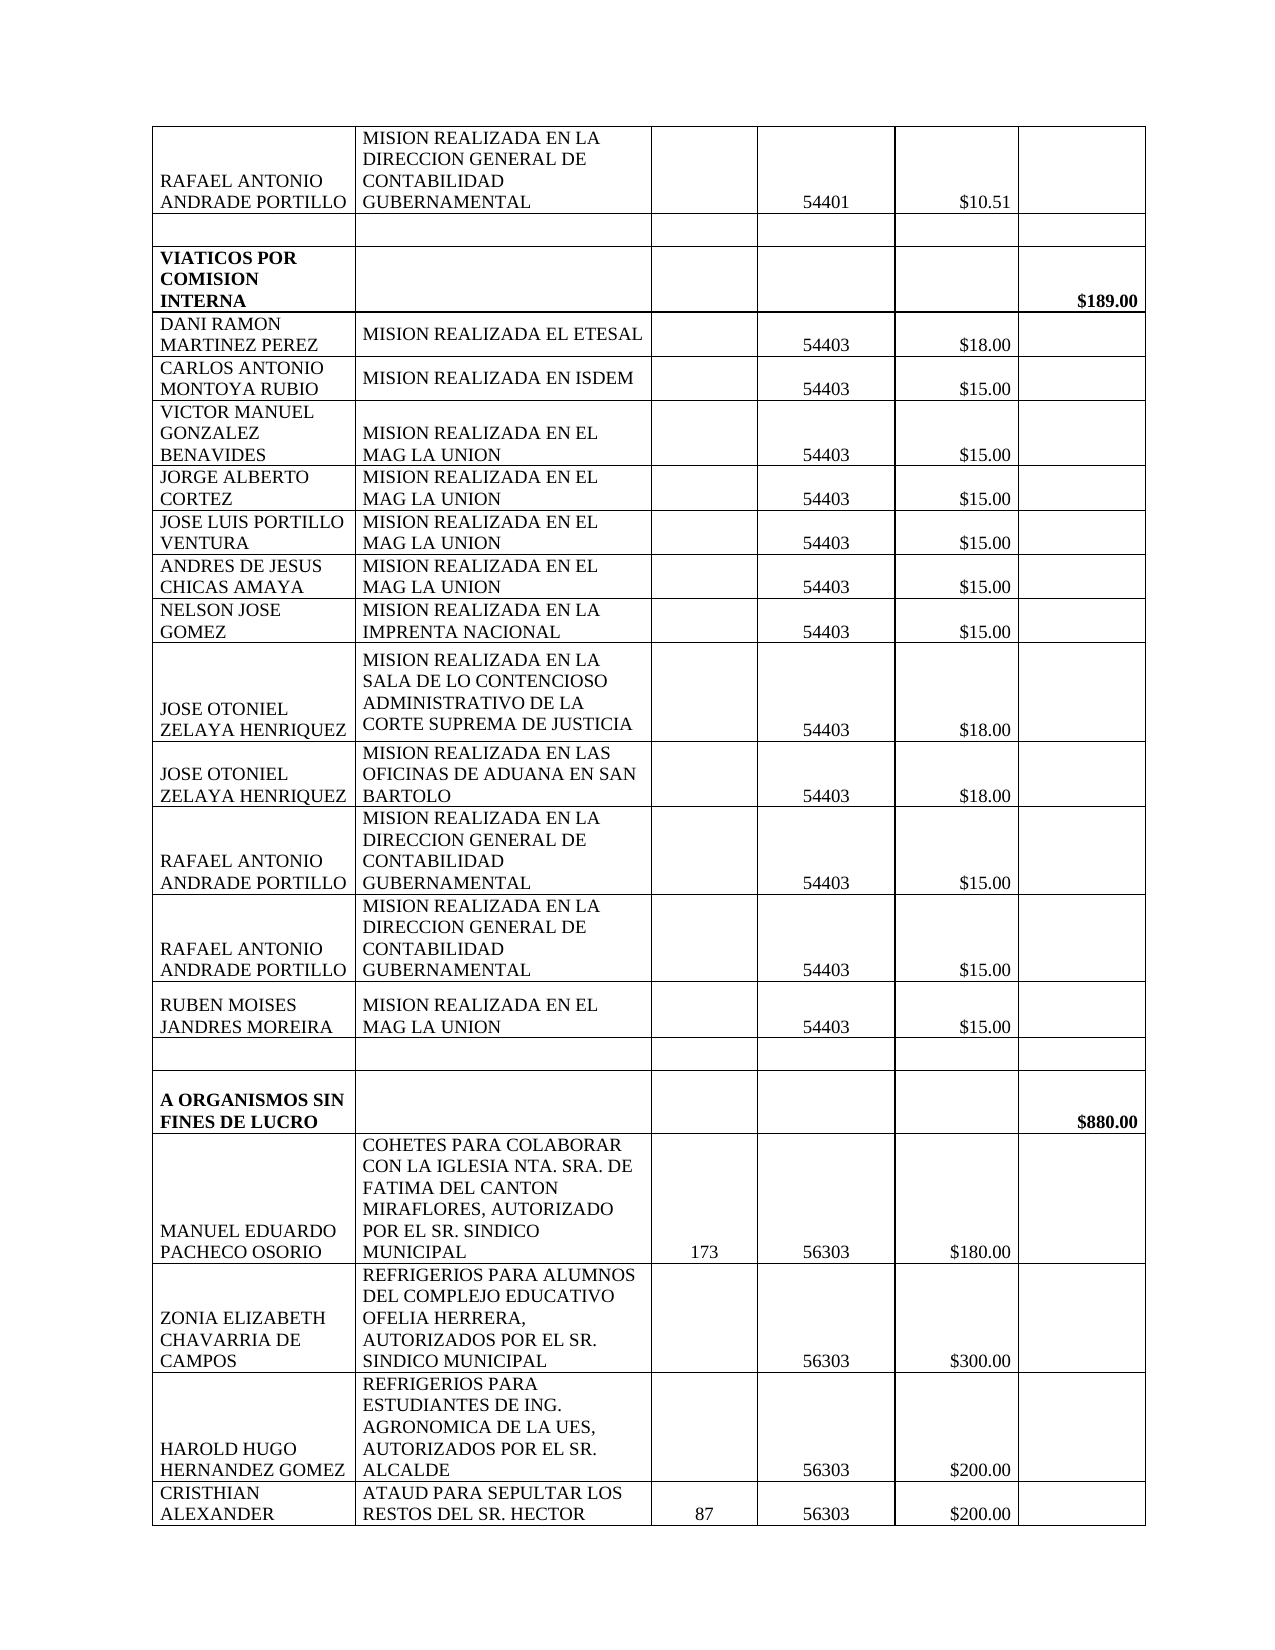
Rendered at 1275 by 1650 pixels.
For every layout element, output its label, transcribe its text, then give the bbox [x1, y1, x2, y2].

table_cell $15.00 [896, 982, 1018, 1037]
table_cell A ORGANISMOS SIN FINES DE LUCRO [153, 1071, 355, 1132]
table_cell 54403 [758, 357, 894, 400]
table_cell $18.00 [896, 313, 1018, 356]
table_cell 54403 [758, 895, 894, 981]
table_cell $15.00 [896, 466, 1018, 509]
table_cell 54403 [758, 982, 894, 1037]
table_cell [1019, 1373, 1145, 1481]
table_cell [652, 1038, 757, 1070]
table_cell MISION REALIZADA EN LA DIRECCION GENERAL DE CONTABILIDAD GUBERNAMENTAL [356, 807, 651, 893]
table_cell [153, 214, 355, 246]
table_cell MISION REALIZADA EN EL MAG LA UNION [356, 511, 651, 554]
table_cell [356, 1482, 651, 1525]
table_cell 56303 [758, 1264, 894, 1372]
table_cell MISION REALIZADA EL ETESAL [356, 313, 651, 356]
table_cell [758, 247, 894, 311]
table_cell 54403 [758, 643, 894, 741]
table_cell $200.00 [896, 1482, 1018, 1525]
table_cell [652, 1373, 757, 1481]
table_cell RAFAEL ANTONIO ANDRADE PORTILLO [153, 895, 355, 981]
table_cell [652, 401, 757, 465]
table_cell 54403 [758, 313, 894, 356]
table_cell [1019, 1134, 1145, 1263]
table_cell ANDRES DE JESUS CHICAS AMAYA [153, 555, 355, 598]
table_cell [1019, 466, 1145, 509]
table_cell [758, 1071, 894, 1132]
table_cell ZONIA ELIZABETH CHAVARRIA DE CAMPOS [153, 1264, 355, 1372]
table_cell CARLOS ANTONIO MONTOYA RUBIO [153, 357, 355, 400]
table_cell [1019, 643, 1145, 741]
table_cell [1019, 895, 1145, 981]
table_cell [652, 895, 757, 981]
table_cell [652, 807, 757, 893]
table_cell [652, 313, 757, 356]
table_cell [1019, 511, 1145, 554]
table_cell MISION REALIZADA EN LA DIRECCION GENERAL DE CONTABILIDAD GUBERNAMENTAL [356, 895, 651, 981]
table_cell 54403 [758, 599, 894, 642]
table_cell 54403 [758, 466, 894, 509]
table_cell [896, 214, 1018, 246]
table_cell 54403 [758, 807, 894, 893]
table_cell [652, 511, 757, 554]
table_cell [896, 247, 1018, 311]
table_cell DANI RAMON MARTINEZ PEREZ [153, 313, 355, 356]
table_cell [1019, 982, 1145, 1037]
table_cell RUBEN MOISES JANDRES MOREIRA [153, 982, 355, 1037]
table_cell [1019, 1264, 1145, 1372]
table_cell $15.00 [896, 555, 1018, 598]
table_cell [1019, 807, 1145, 893]
table_cell JOSE OTONIEL ZELAYA HENRIQUEZ [153, 742, 355, 806]
table_cell 56303 [758, 1134, 894, 1263]
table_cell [153, 127, 355, 213]
table_cell $189.00 [1019, 247, 1145, 311]
table_cell [1019, 742, 1145, 806]
table_cell NELSON JOSE GOMEZ [153, 599, 355, 642]
table_cell 56303 [758, 1482, 894, 1525]
table_cell [1019, 214, 1145, 246]
table_cell JOSE LUIS PORTILLO VENTURA [153, 511, 355, 554]
table_cell [1019, 401, 1145, 465]
table_cell $15.00 [896, 895, 1018, 981]
table_cell [652, 555, 757, 598]
table_cell MISION REALIZADA EN EL MAG LA UNION [356, 555, 651, 598]
table_cell [356, 1038, 651, 1070]
table_cell JOSE OTONIEL ZELAYA HENRIQUEZ [153, 643, 355, 741]
table_cell [652, 214, 757, 246]
table_cell [652, 599, 757, 642]
table_cell [652, 982, 757, 1037]
table_cell [1019, 357, 1145, 400]
table_cell 56303 [758, 1373, 894, 1481]
table_cell MISION REALIZADA EN LA SALA DE LO CONTENCIOSO ADMINISTRATIVO DE LA CORTE SUPREMA DE JUSTICIA [356, 643, 651, 741]
table_cell $300.00 [896, 1264, 1018, 1372]
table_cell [356, 127, 651, 213]
table_cell 87 [652, 1482, 757, 1525]
table_cell [1019, 127, 1145, 213]
table_cell MISION REALIZADA EN EL MAG LA UNION [356, 401, 651, 465]
table_cell $15.00 [896, 807, 1018, 893]
table_cell $200.00 [896, 1373, 1018, 1481]
table_cell [652, 127, 757, 213]
table_cell $880.00 [1019, 1071, 1145, 1132]
table_cell HAROLD HUGO HERNANDEZ GOMEZ [153, 1373, 355, 1481]
table_cell [652, 357, 757, 400]
table_cell [1019, 1038, 1145, 1070]
table_cell RAFAEL ANTONIO ANDRADE PORTILLO [153, 807, 355, 893]
table_cell [356, 1071, 651, 1132]
table_cell [1019, 1482, 1145, 1525]
table_cell $15.00 [896, 357, 1018, 400]
table_cell [652, 466, 757, 509]
table_cell JORGE ALBERTO CORTEZ [153, 466, 355, 509]
table_cell [1019, 555, 1145, 598]
table_cell REFRIGERIOS PARA ALUMNOS DEL COMPLEJO EDUCATIVO OFELIA HERRERA, AUTORIZADOS POR EL SR. SINDICO MUNICIPAL [356, 1264, 651, 1372]
table_cell [356, 247, 651, 311]
table_cell [896, 1071, 1018, 1132]
table_cell COHETES PARA COLABORAR CON LA IGLESIA NTA. SRA. DE FATIMA DEL CANTON MIRAFLORES, AUTORIZADO POR EL SR. SINDICO MUNICIPAL [356, 1134, 651, 1263]
table_cell REFRIGERIOS PARA ESTUDIANTES DE ING. AGRONOMICA DE LA UES, AUTORIZADOS POR EL SR. ALCALDE [356, 1373, 651, 1481]
table_cell $15.00 [896, 401, 1018, 465]
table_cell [153, 1482, 355, 1525]
table_cell [896, 1038, 1018, 1070]
table_cell 173 [652, 1134, 757, 1263]
table_cell 54403 [758, 742, 894, 806]
table_cell [652, 1264, 757, 1372]
table_cell [153, 1038, 355, 1070]
table_cell $15.00 [896, 511, 1018, 554]
table_cell VICTOR MANUEL GONZALEZ BENAVIDES [153, 401, 355, 465]
table_cell $18.00 [896, 742, 1018, 806]
table_cell [1019, 599, 1145, 642]
table_cell [652, 643, 757, 741]
table_cell $18.00 [896, 643, 1018, 741]
table_cell [652, 1071, 757, 1132]
table_cell MANUEL EDUARDO PACHECO OSORIO [153, 1134, 355, 1263]
table_cell MISION REALIZADA EN LA IMPRENTA NACIONAL [356, 599, 651, 642]
table_cell [356, 214, 651, 246]
table_cell MISION REALIZADA EN EL MAG LA UNION [356, 466, 651, 509]
table_cell [758, 1038, 894, 1070]
table_cell 54403 [758, 555, 894, 598]
table_cell 54403 [758, 401, 894, 465]
table_cell [652, 742, 757, 806]
table_cell [758, 214, 894, 246]
table_cell MISION REALIZADA EN EL MAG LA UNION [356, 982, 651, 1037]
table_cell VIATICOS POR COMISION INTERNA [153, 247, 355, 311]
table_cell 54403 [758, 511, 894, 554]
table_cell MISION REALIZADA EN ISDEM [356, 357, 651, 400]
table_cell 54401 [758, 127, 894, 213]
table_cell [1019, 313, 1145, 356]
table_cell [652, 247, 757, 311]
table_cell $15.00 [896, 599, 1018, 642]
table_cell $10.51 [896, 127, 1018, 213]
table_cell $180.00 [896, 1134, 1018, 1263]
table_cell MISION REALIZADA EN LAS OFICINAS DE ADUANA EN SAN BARTOLO [356, 742, 651, 806]
